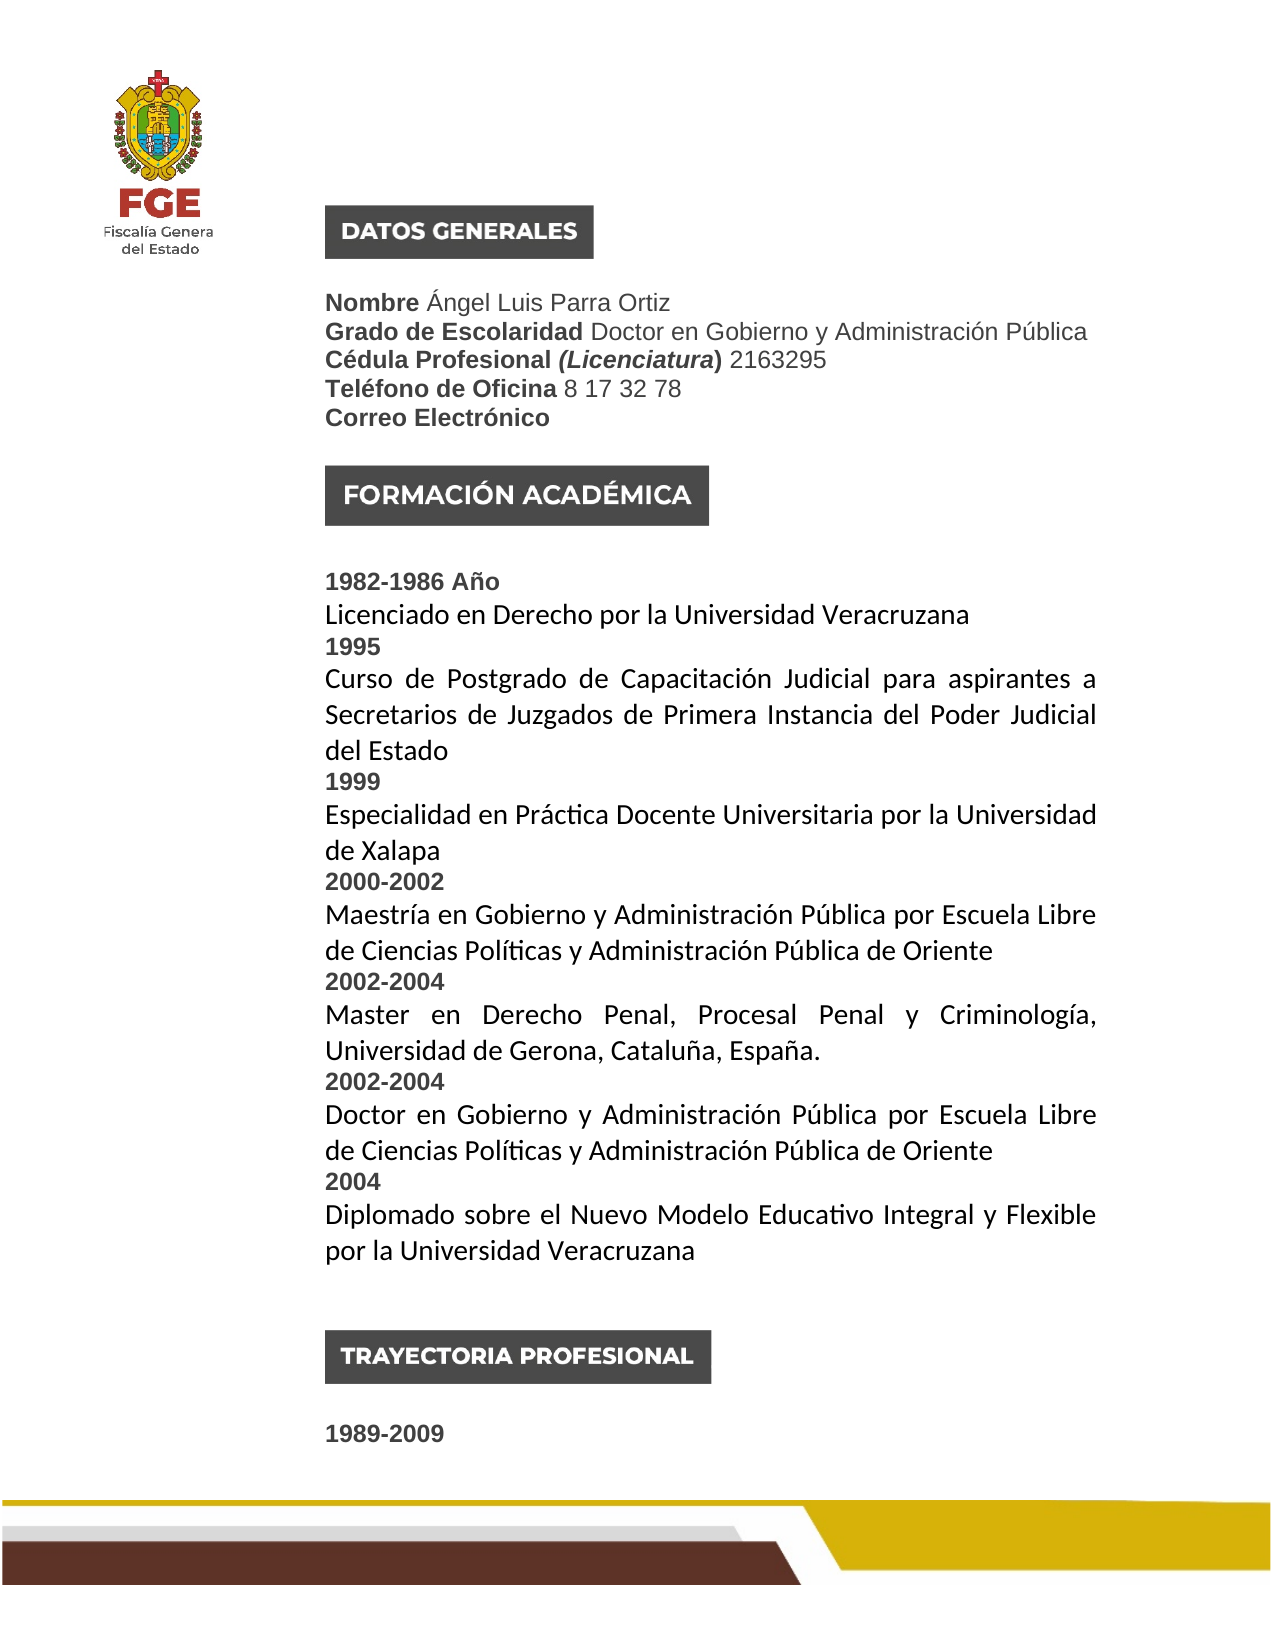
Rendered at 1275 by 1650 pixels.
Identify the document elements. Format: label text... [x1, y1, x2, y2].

text Teléfono de Oficina 8 17 32 78 [325, 374, 1098, 403]
text Cédula Profesional (Licenciatura) 2163295 [325, 345, 1098, 374]
text Correo Electrónico [325, 403, 1098, 431]
text Master en Derecho Penal, Procesal Penal y Criminología, Universidad de Gerona, Cataluña, España. [325, 996, 1098, 1067]
text 1989-2009 [325, 1419, 1098, 1448]
text Curso de Postgrado de Capacitación Judicial para aspirantes a Secretarios de Juzgados de Primera Instancia del Poder Judicial del Estado [325, 660, 1098, 767]
text Doctor en Gobierno y Administración Pública por Escuela Libre de Ciencias Políticas y Administración Pública de Oriente [325, 1096, 1098, 1167]
text Diplomado sobre el Nuevo Modelo Educativo Integral y Flexible por la Universidad Veracruzana [325, 1196, 1098, 1267]
text Especialidad en Práctica Docente Universitaria por la Universidad de Xalapa [325, 796, 1098, 867]
text 2002-2004 [325, 1067, 1098, 1096]
picture [103, 70, 213, 252]
text Licenciado en Derecho por la Universidad Veracruzana [325, 596, 1098, 632]
text 2000-2002 [325, 867, 1098, 896]
picture [325, 465, 710, 526]
text Maestría en Gobierno y Administración Pública por Escuela Libre de Ciencias Políticas y Administración Pública de Oriente [325, 896, 1098, 967]
text 1995 [325, 632, 1098, 660]
text Nombre Ángel Luis Parra Ortiz [325, 288, 1098, 316]
text 2002-2004 [325, 967, 1098, 996]
picture [0, 1500, 1271, 1584]
picture [325, 205, 594, 259]
text Grado de Escolaridad Doctor en Gobierno y Administración Pública [325, 316, 1098, 345]
text 2004 [325, 1167, 1098, 1196]
text 1982-1986 Año [325, 567, 1098, 596]
text 1999 [325, 767, 1098, 796]
picture [325, 1330, 712, 1384]
